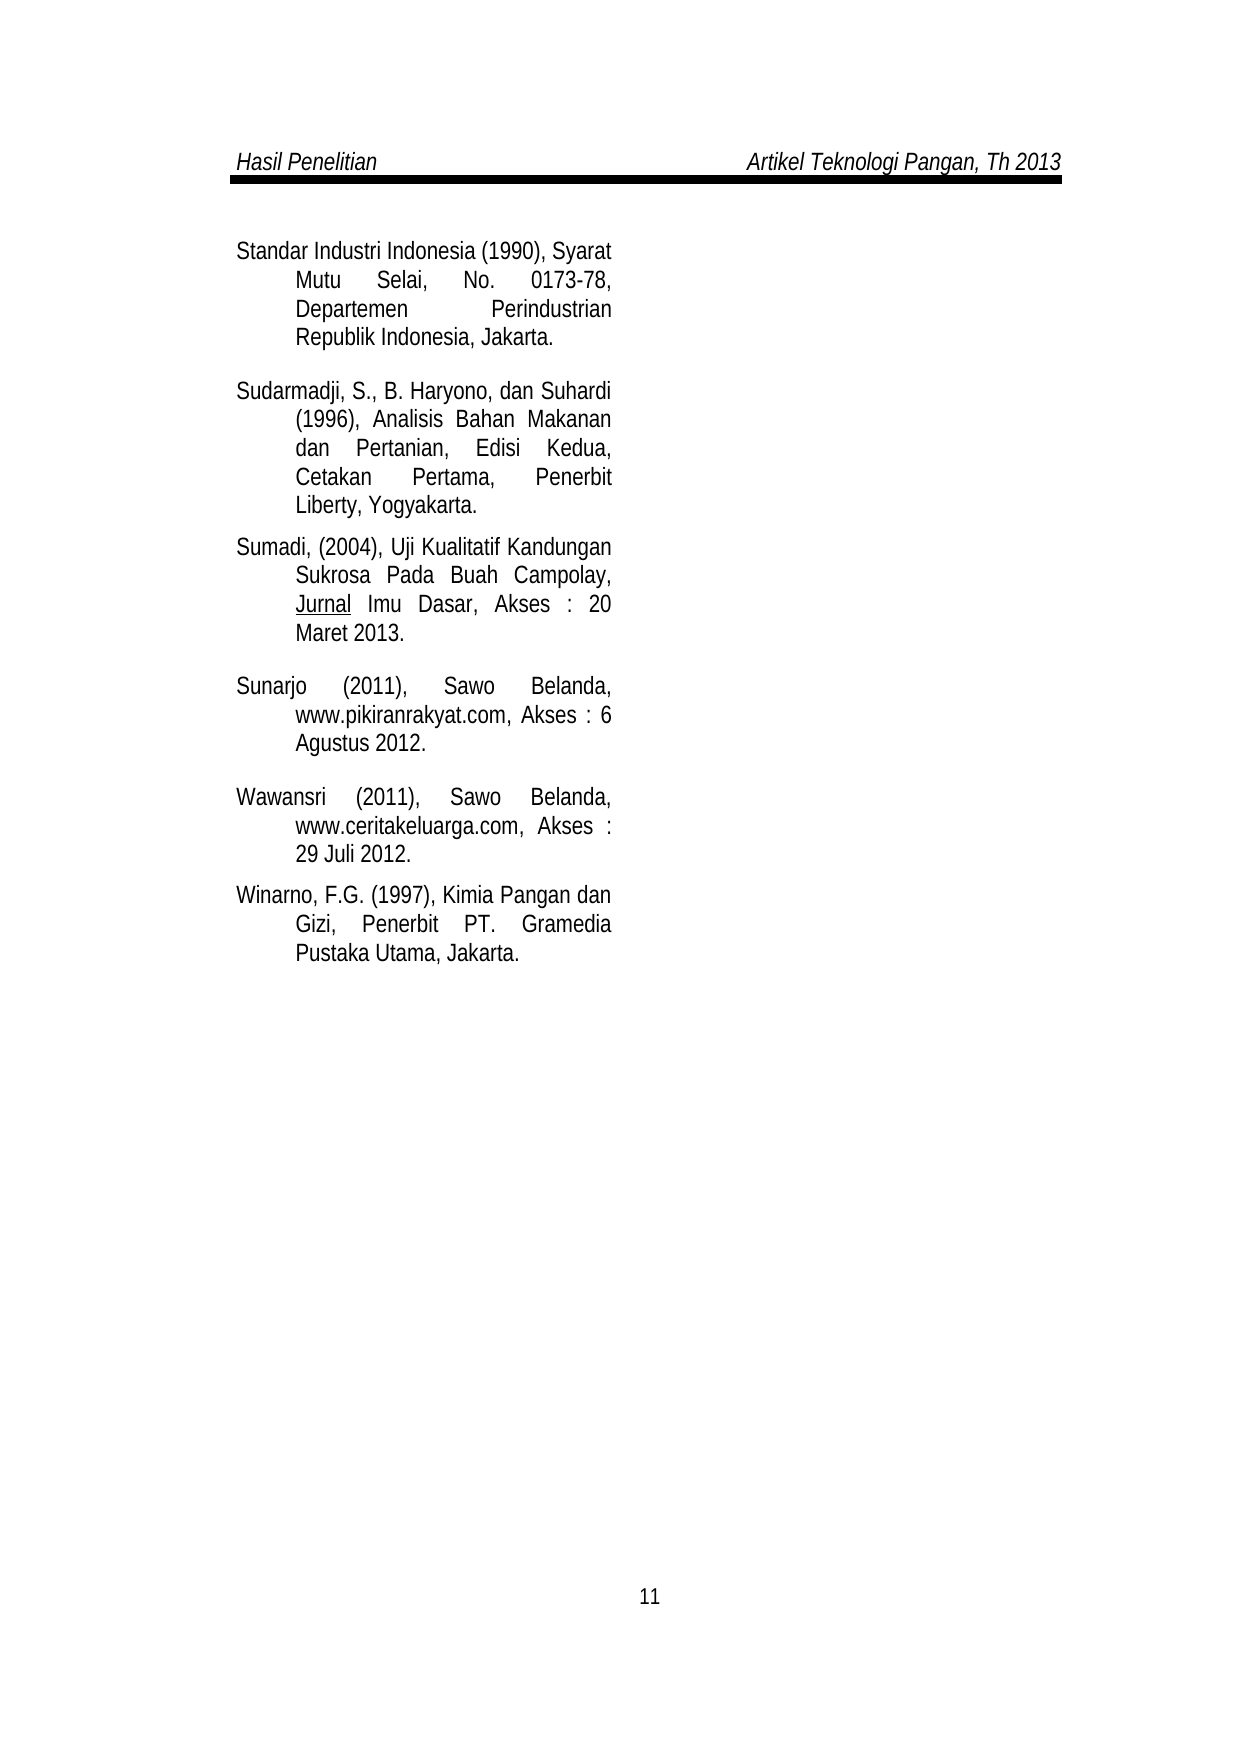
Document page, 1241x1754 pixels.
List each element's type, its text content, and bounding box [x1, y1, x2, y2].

text Standar Industri Indonesia (1990), Syarat Mutu Selai, No. 0173-78, Departemen Perindustrian Republik Indonesia, Jakarta. [236, 236, 612, 351]
text Sunarjo (2011), Sawo Belanda, www.pikiranrakyat.com, Akses : 6 Agustus 2012. [236, 671, 612, 757]
subtitle Sumadi, (2004), Uji Kualitatif Kandungan Sukrosa Pada Buah Campolay, Jurnal Imu Dasar, Akses : 20 Maret 2013. [236, 532, 612, 646]
text Sudarmadji, S., B. Haryono, dan Suhardi (1996), Analisis Bahan Makanan dan Pertanian, Edisi Kedua, Cetakan Pertama, Penerbit Liberty, Yogyakarta. [236, 376, 612, 519]
text Wawansri (2011), Sawo Belanda, www.ceritakeluarga.com, Akses : 29 Juli 2012. [236, 782, 612, 868]
text Winarno, F.G. (1997), Kimia Pangan dan Gizi, Penerbit PT. Gramedia Pustaka Utama, Jakarta. [236, 881, 612, 966]
